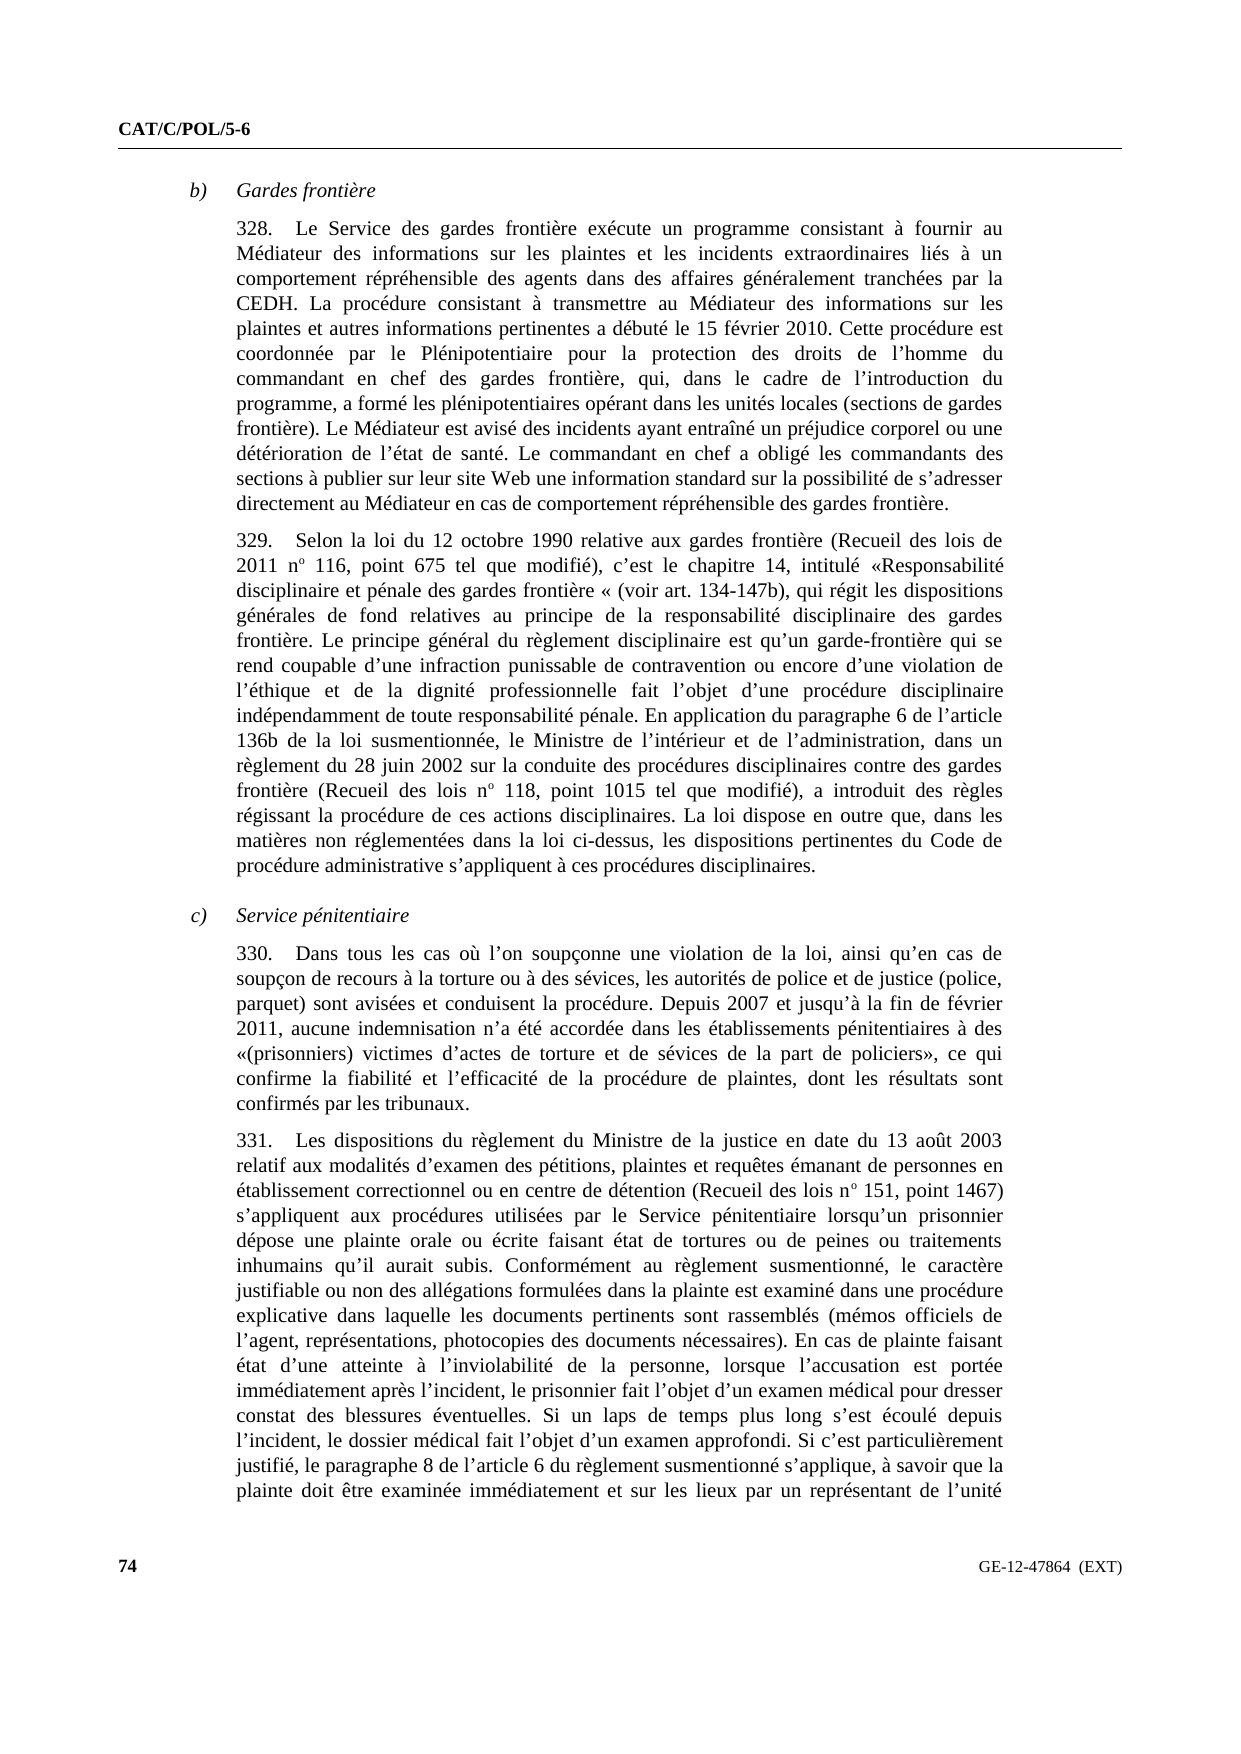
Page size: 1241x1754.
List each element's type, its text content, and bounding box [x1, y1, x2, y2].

text 328. Le Service des gardes frontière exécute un programme consistant à fournir au Médiateur des informations sur les plaintes et les incidents extraordinaires liés à un comportement répréhensible des agents dans des affaires généralement tranchées par la CEDH. La procédure consistant à transmettre au Médiateur des informations sur les plaintes et autres informations pertinentes a débuté le 15 février 2010. Cette procédure est coordonnée par le Plénipotentiaire pour la protection des droits de l’homme du commandant en chef des gardes frontière, qui, dans le cadre de l’introduction du programme, a formé les plénipotentiaires opérant dans les unités locales (sections de gardes frontière). Le Médiateur est avisé des incidents ayant entraîné un préjudice corporel ou une détérioration de l’état de santé. Le commandant en chef a obligé les commandants des sections à publier sur leur site Web une information standard sur la possibilité de s’adresser directement au Médiateur en cas de comportement répréhensible des gardes frontière. [236, 215, 1004, 515]
text 329. Selon la loi du 12 octobre 1990 relative aux gardes frontière (Recueil des lois de 2011 no 116, point 675 tel que modifié), c’est le chapitre 14, intitulé «Responsabilité disciplinaire et pénale des gardes frontière « (voir art. 134-147b), qui régit les dispositions générales de fond relatives au principe de la responsabilité disciplinaire des gardes frontière. Le principe général du règlement disciplinaire est qu’un garde-frontière qui se rend coupable d’une infraction punissable de contravention ou encore d’une violation de l’éthique et de la dignité professionnelle fait l’objet d’une procédure disciplinaire indépendamment de toute responsabilité pénale. En application du paragraphe 6 de l’article 136b de la loi susmentionnée, le Ministre de l’intérieur et de l’administration, dans un règlement du 28 juin 2002 sur la conduite des procédures disciplinaires contre des gardes frontière (Recueil des lois no 118, point 1015 tel que modifié), a introduit des règles régissant la procédure de ces actions disciplinaires. La loi dispose en outre que, dans les matières non réglementées dans la loi ci-dessus, les dispositions pertinentes du Code de procédure administrative s’appliquent à ces procédures disciplinaires. [236, 527, 1004, 877]
text c) Service pénitentiaire [118, 902, 1004, 927]
text 330. Dans tous les cas où l’on soupçonne une violation de la loi, ainsi qu’en cas de soupçon de recours à la torture ou à des sévices, les autorités de police et de justice (police, parquet) sont avisées et conduisent la procédure. Depuis 2007 et jusqu’à la fin de février 2011, aucune indemnisation n’a été accordée dans les établissements pénitentiaires à des «(prisonniers) victimes d’actes de torture et de sévices de la part de policiers», ce qui confirme la fiabilité et l’efficacité de la procédure de plaintes, dont les résultats sont confirmés par les tribunaux. [236, 940, 1004, 1115]
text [236, 1127, 1004, 1502]
text b) Gardes frontière [118, 177, 1004, 202]
